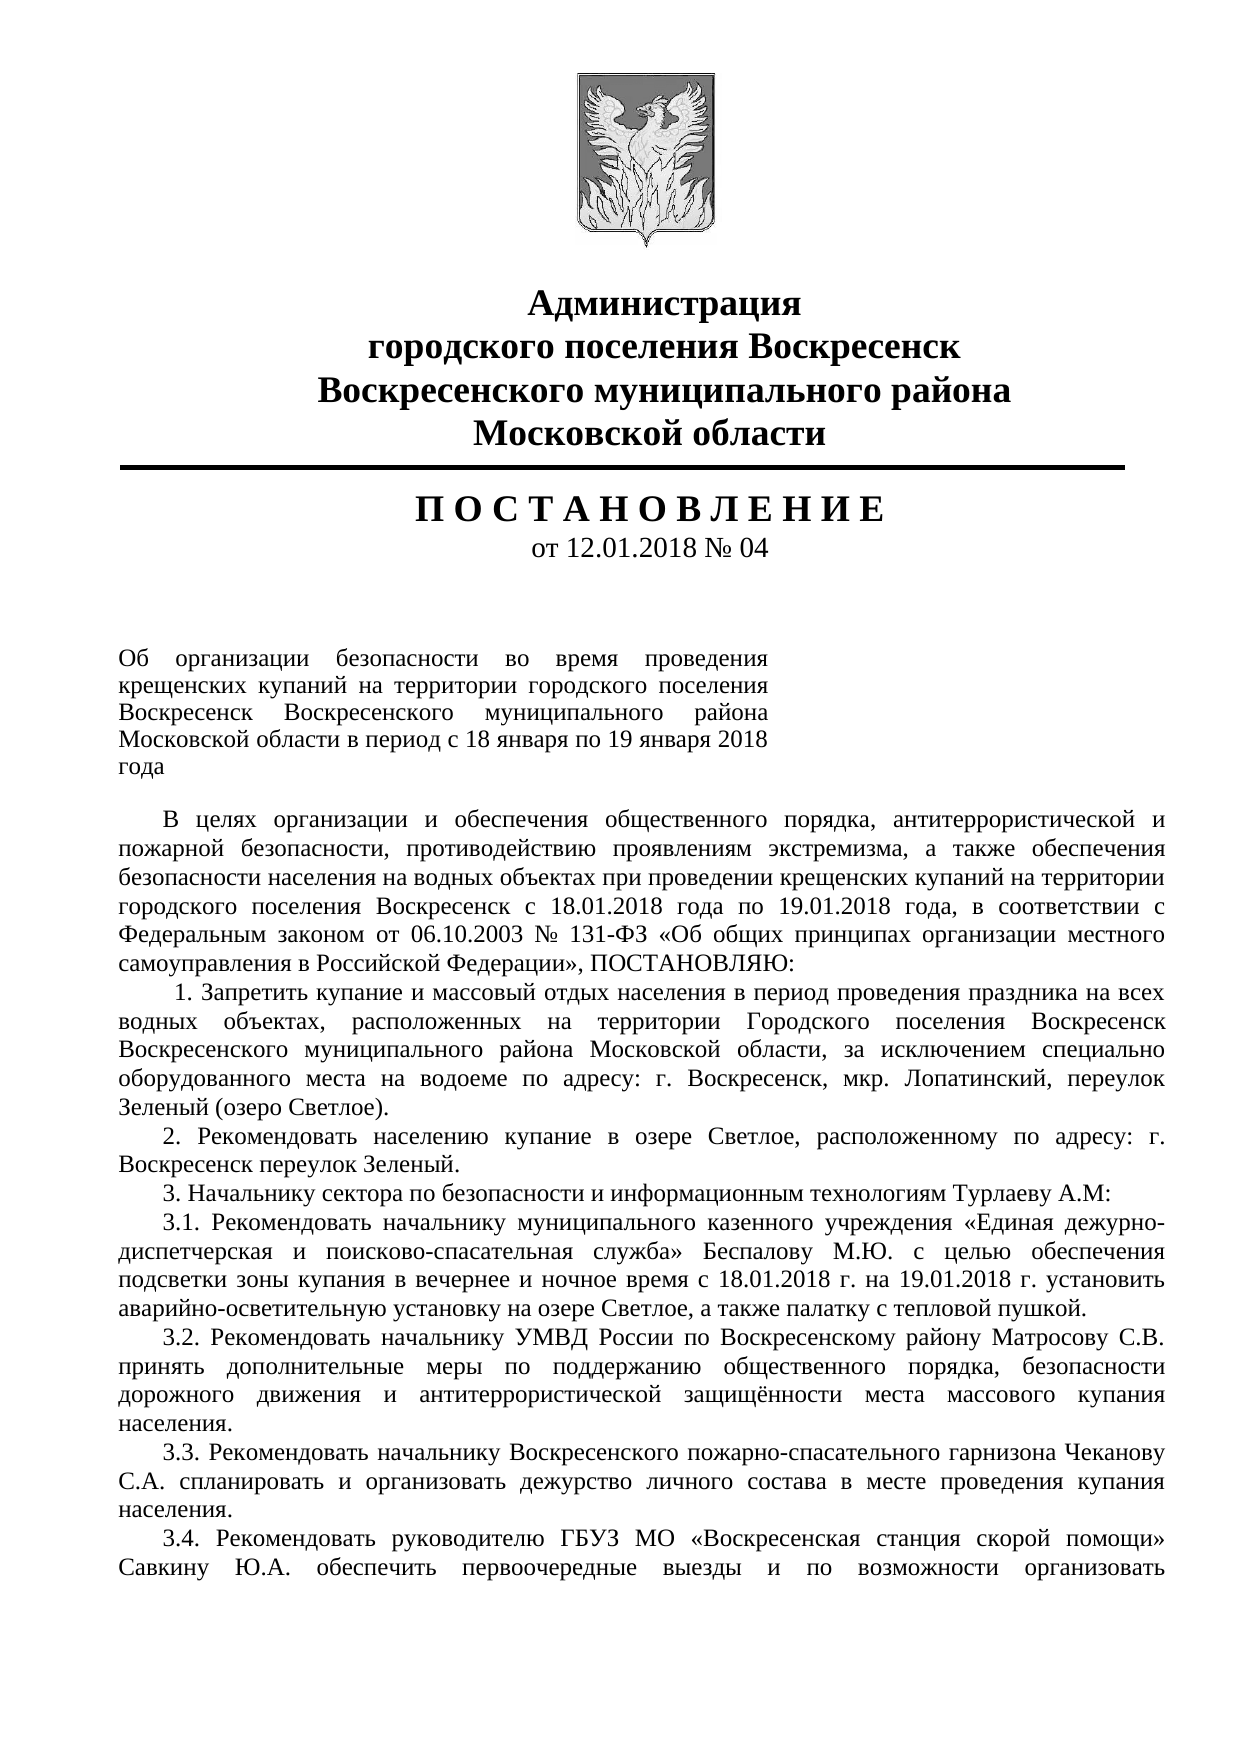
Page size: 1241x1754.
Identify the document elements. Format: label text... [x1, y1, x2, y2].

text городского поселения Воскресенск [118, 324, 1181, 367]
text Воскресенского муниципального района [118, 367, 1181, 410]
text 3. Начальнику сектора по безопасности и информационным технологиям Турлаеву А.М: [118, 1178, 1166, 1207]
subtitle Московской области [118, 410, 1181, 453]
title П О С Т А Н О В Л Е Н И Е [118, 487, 1181, 530]
text В целях организации и обеспечения общественного порядка, антитеррористической и пожарной безопасности, противодействию проявлениям экстремизма, а также обеспечения безопасности населения на водных объектах при проведении крещенских купаний на территории городского поселения Воскресенск с 18.01.2018 года по 19.01.2018 года, в соответствии с Федеральным законом от 06.10.2003 № 131-ФЗ «Об общих принципах организации местного самоуправления в Российской Федерации», ПОСТАНОВЛЯЮ: [118, 804, 1166, 977]
text 2. Рекомендовать населению купание в озере Светлое, расположенному по адресу: г. Воскресенск переулок Зеленый. [118, 1121, 1166, 1178]
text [118, 1523, 1166, 1581]
text 3.1. Рекомендовать начальнику муниципального казенного учреждения «Единая дежурно-диспетчерская и поисково-спасательная служба» Беспалову М.Ю. с целью обеспечения подсветки зоны купания в вечернее и ночное время с 18.01.2018 г. на 19.01.2018 г. установить аварийно-осветительную установку на озере Светлое, а также палатку с тепловой пушкой. [118, 1207, 1166, 1322]
title от 12.01.2018 № 04 [118, 530, 1181, 563]
text 3.2. Рекомендовать начальнику УМВД России по Воскресенскому району Матросову С.В. принять дополнительные меры по поддержанию общественного порядка, безопасности дорожного движения и антитеррористической защищённости места массового купания населения. [118, 1322, 1166, 1437]
text 1. Запретить купание и массовый отдых населения в период проведения праздника на всех водных объектах, расположенных на территории Городского поселения Воскресенск Воскресенского муниципального района Московской области, за исключением специально оборудованного места на водоеме по адресу: г. Воскресенск, мкр. Лопатинский, переулок Зеленый (озеро Светлое). [118, 977, 1166, 1121]
text Администрация [118, 281, 1181, 324]
text Об организации безопасности во время проведения крещенских купаний на территории городского поселения Воскресенск Воскресенского муниципального района Московской области в период с 18 января по 19 января 2018 года [118, 645, 769, 779]
text 3.3. Рекомендовать начальнику Воскресенского пожарно-спасательного гарнизона Чеканову С.А. спланировать и организовать дежурство личного состава в месте проведения купания населения. [118, 1437, 1166, 1523]
